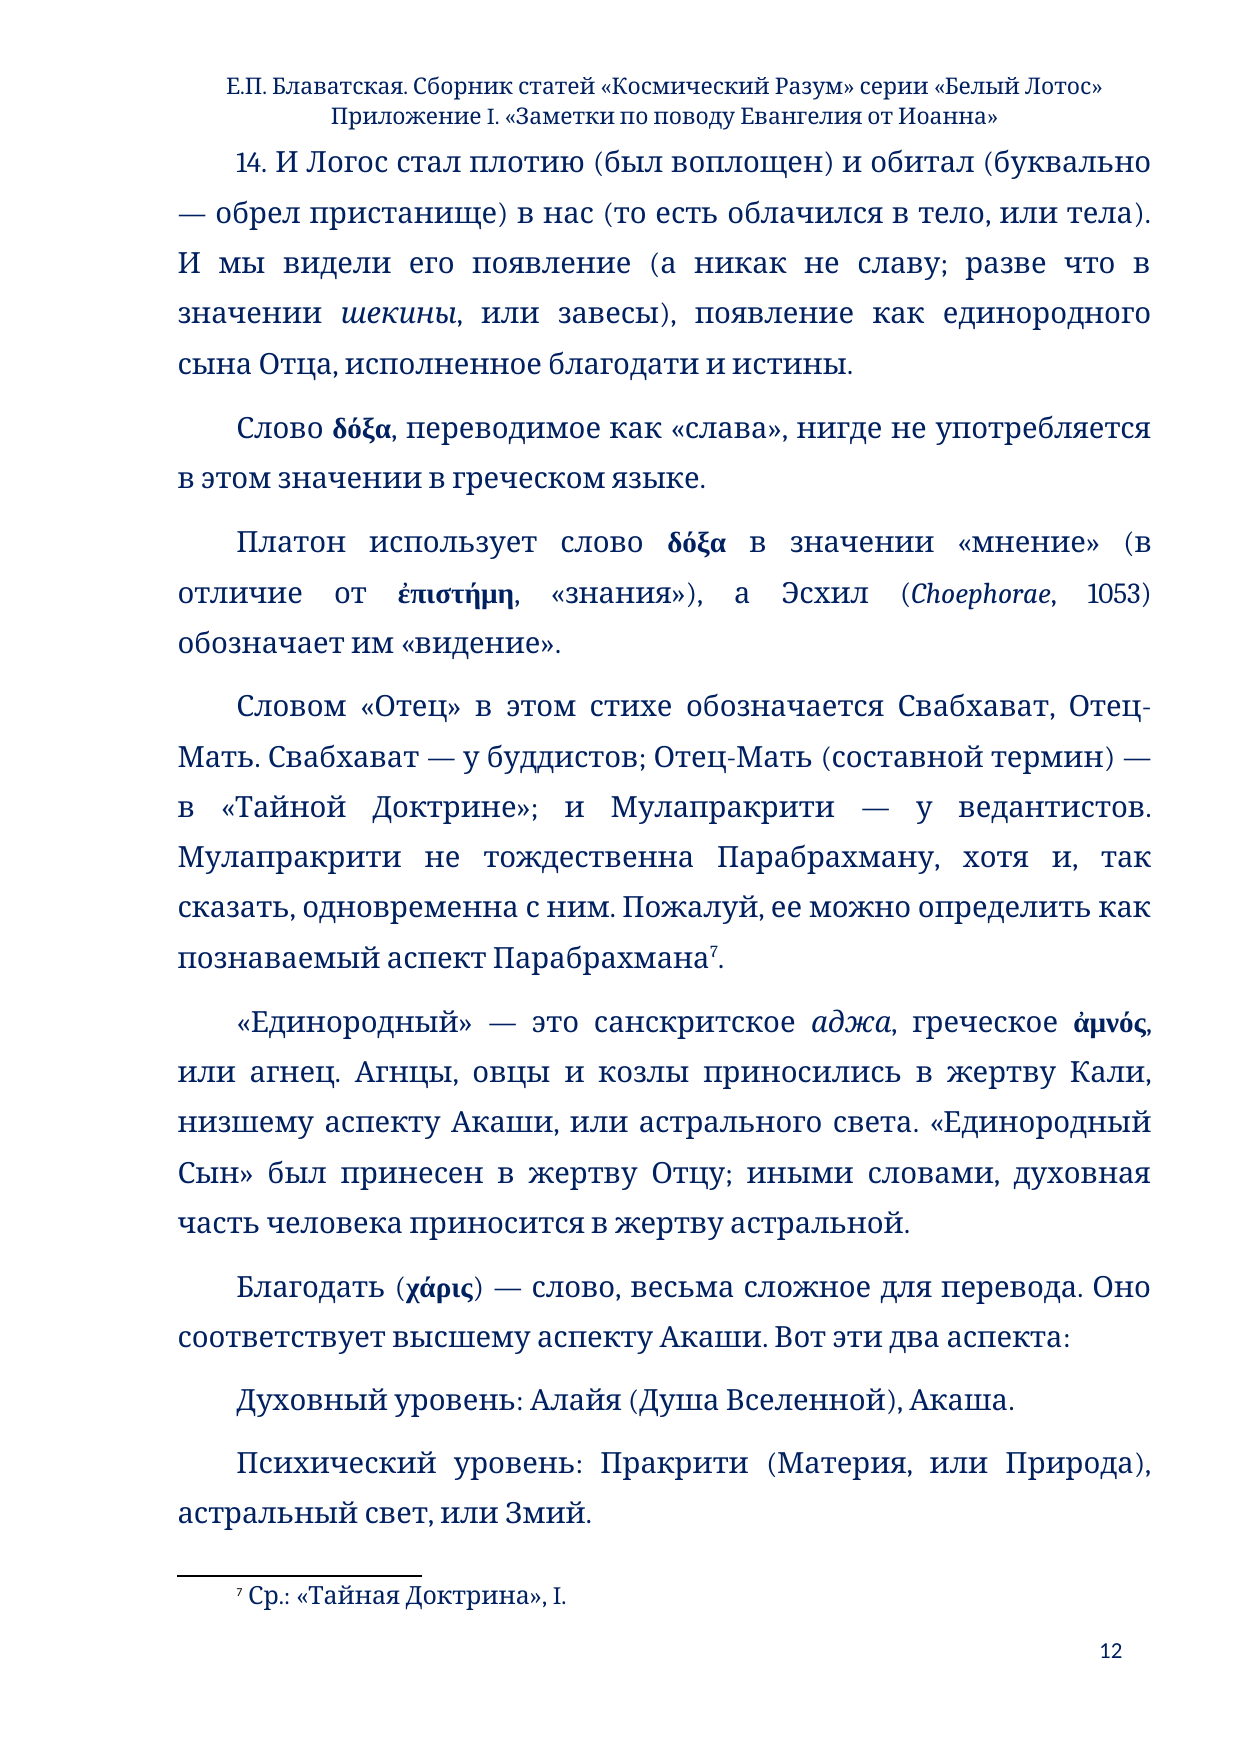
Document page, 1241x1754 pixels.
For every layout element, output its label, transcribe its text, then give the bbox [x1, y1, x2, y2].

text Духовный уровень: Алайя (Душа Вселенной), Акаша. [177, 1384, 1152, 1418]
text Психический уровень: Пракрити (Материя, или Природа), астральный свет, или Змий. [177, 1447, 1152, 1531]
text 14. И Логос стал плотию (был воплощен) и обитал (буквально — обрел пристанище) в нас (то есть облачился в тело, или тела). И мы видели его появление (а никак не славу; разве что в значении шекины, или завесы), появление как единородного сына Отца, исполненное благодати и истины. [177, 147, 1152, 381]
text Благодать (χάρις) — слово, весьма сложное для перевода. Оно соответствует высшему аспекту Акаши. Вот эти два аспекта: [177, 1270, 1152, 1355]
text «Единородный» — это санскритское аджа, греческое ἀμνός, или агнец. Агнцы, овцы и козлы приносились в жертву Кали, низшему аспекту Акаши, или астрального света. «Единородный Сын» был принесен в жертву Отцу; иными словами, духовная часть человека приносится в жертву астральной. [177, 1005, 1152, 1241]
text Словом «Отец» в этом стихе обозначается Свабхават, Отец-Мать. Свабхават — у буддистов; Отец-Мать (составной термин) — в «Тайной Доктрине»; и Мулапракрити — у ведантистов. Мулапракрити не тождественна Парабрахману, хотя и, так сказать, одновременна с ним. Пожалуй, ее можно определить как познаваемый аспект Парабрахмана. [177, 690, 1152, 976]
text Слово δόξα, переводимое как «слава», нигде не употребляется в этом значении в греческом языке. [177, 411, 1152, 496]
text Платон использует слово δόξα в значении «мнение» (в отличие от ἐπιστήμη, «знания»), а Эсхил (Choephorae, 1053) обозначает им «видение». [177, 525, 1152, 661]
